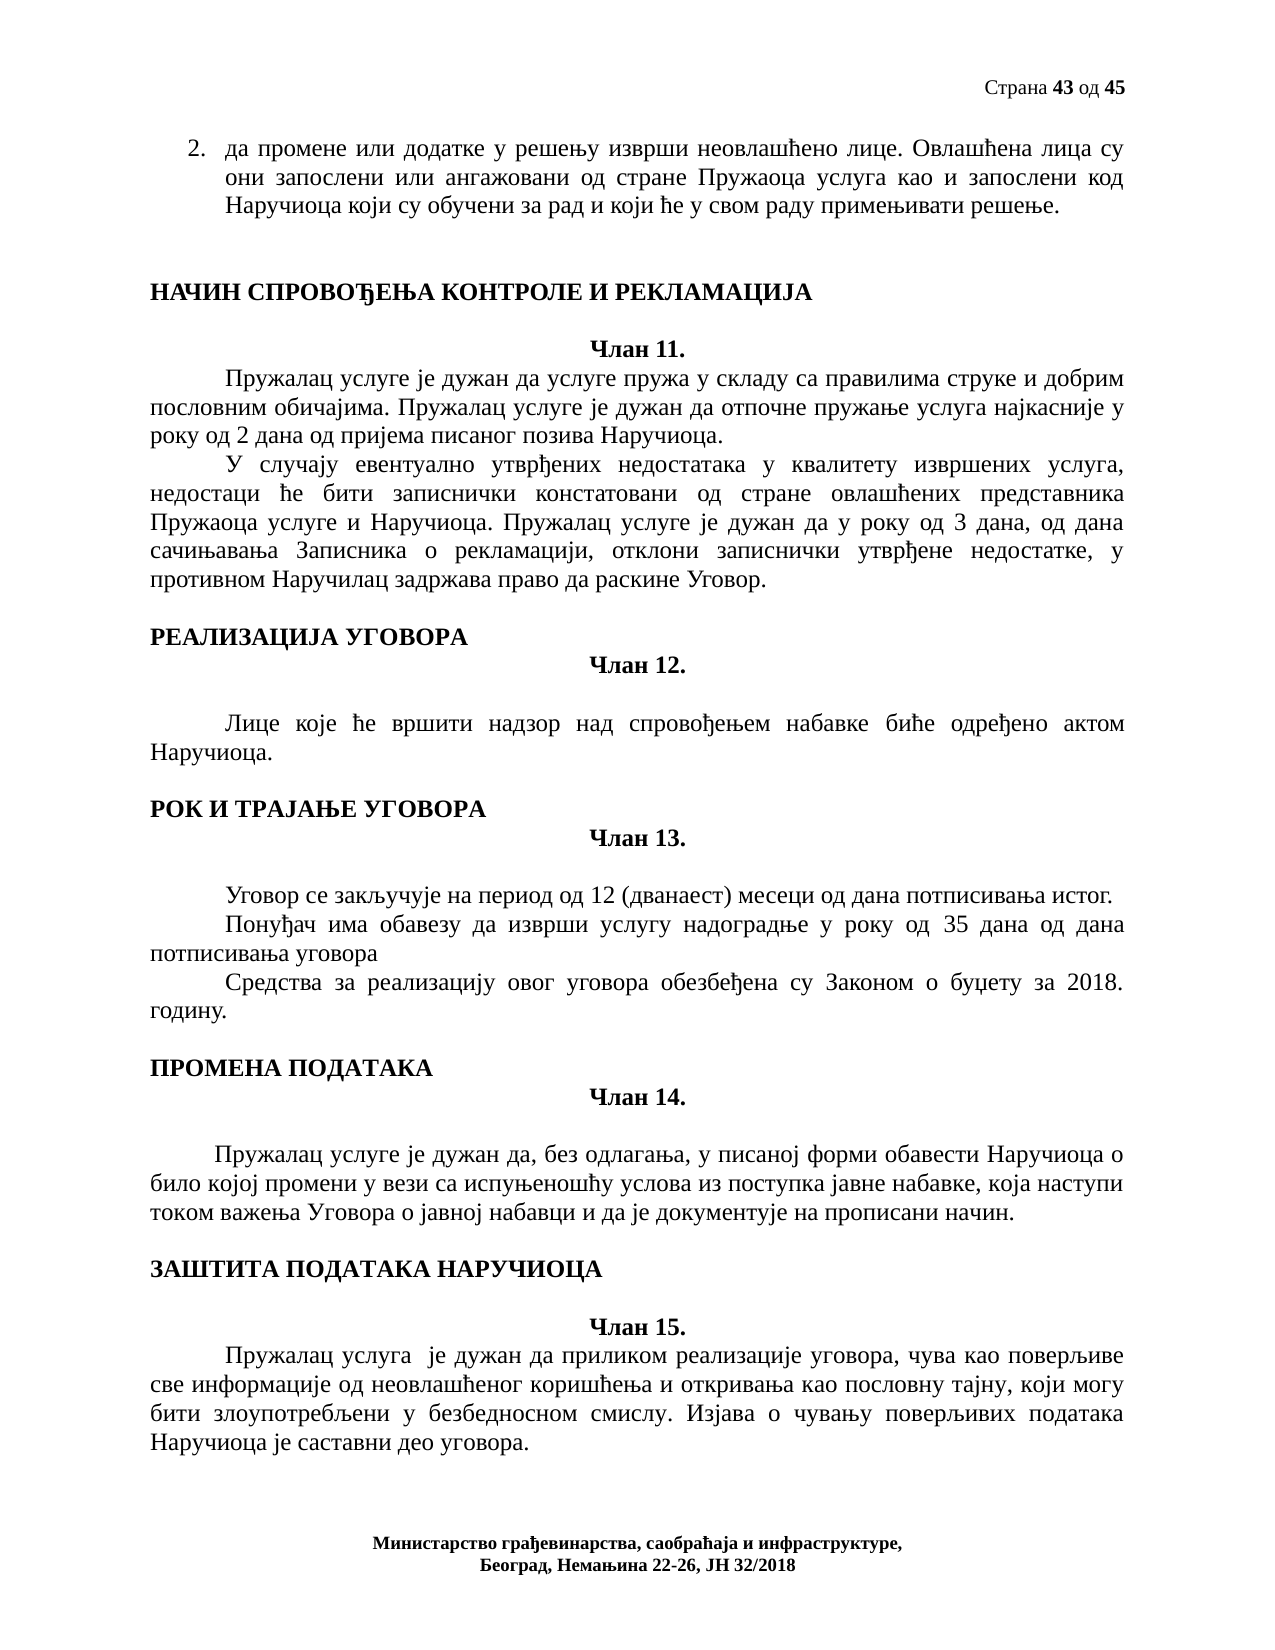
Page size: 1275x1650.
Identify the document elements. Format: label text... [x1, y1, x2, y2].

text Пружалац услуга је дужан да приликом реализације уговора, чува као поверљиве све информације од неовлашћеног коришћења и откривања као пословну тајну, који могу бити злоупотребљени у безбедносном смислу. Изјава о чувању поверљивих података Наручиоца је саставни део уговора. [150, 1340, 1125, 1455]
text Понуђач има обавезу да изврши услугу надоградње у року од 35 дана од дана потписивања уговора [150, 909, 1125, 967]
text Члан 14. [150, 1082, 1125, 1110]
text Пружалац услуге је дужан да услуге пружа у складу са правилима струке и добрим пословним обичајима. Пружалац услуге је дужан да отпочне пружање услуга најкасније у року од 2 дана од пријема писаног позива Наручиоца. [150, 363, 1125, 449]
text У случају евентуално утврђених недостатака у квалитету извршених услуга, недостаци ће бити записнички констатовани од стране овлашћених представника Пружаоца услуге и Наручиоца. Пружалац услуге је дужан да у року од 3 дана, од дана сачињавања Записника о рекламацији, отклони записнички утврђене недостатке, у противном Наручилац задржава право да раскине Уговор. [150, 449, 1125, 593]
text ПРОМЕНА ПОДАТАКА [150, 1053, 1125, 1082]
text Средства за реализацију овог уговора обезбеђена су Законом о буџету за 2018. годину. [150, 967, 1125, 1024]
text ЗАШТИТА ПОДАТАКА НАРУЧИОЦА [150, 1254, 1125, 1283]
text НАЧИН СПРОВОЂЕЊА КОНТРОЛЕ И РЕКЛАМАЦИЈА [150, 277, 1125, 305]
text РЕАЛИЗАЦИЈА УГОВОРА [150, 622, 1125, 650]
text Лице које ће вршити надзор над спровођењем набавке биће одређено актом Наручиоца. [150, 708, 1125, 765]
text Уговор се закључује на период од 12 (дванаест) месеци од дана потписивања истог. [150, 880, 1125, 909]
list да промене или додатке у решењу изврши неовлашћено лице. Овлашћена лица су они запослени или ангажовани од стране Пружаоца услуга као и запослени код Наручиоца који су обучени за рад и који ће у свом раду примењивати решење. [187, 133, 1125, 219]
text РОК И ТРАЈАЊЕ УГОВОРА [150, 794, 1125, 823]
text Члан 11. [150, 334, 1125, 363]
text Члан 13. [150, 823, 1125, 852]
text Пружалац услуге је дужан да, без одлагања, у писаној форми обавести Наручиоца о било којој промени у вези са испуњеношћу услова из поступка јавне набавке, која наступи током важења Уговора о јавној набавци и да је документује на прописани начин. [150, 1139, 1125, 1225]
text Члан 15. [150, 1312, 1125, 1340]
text Члан 12. [150, 650, 1125, 679]
